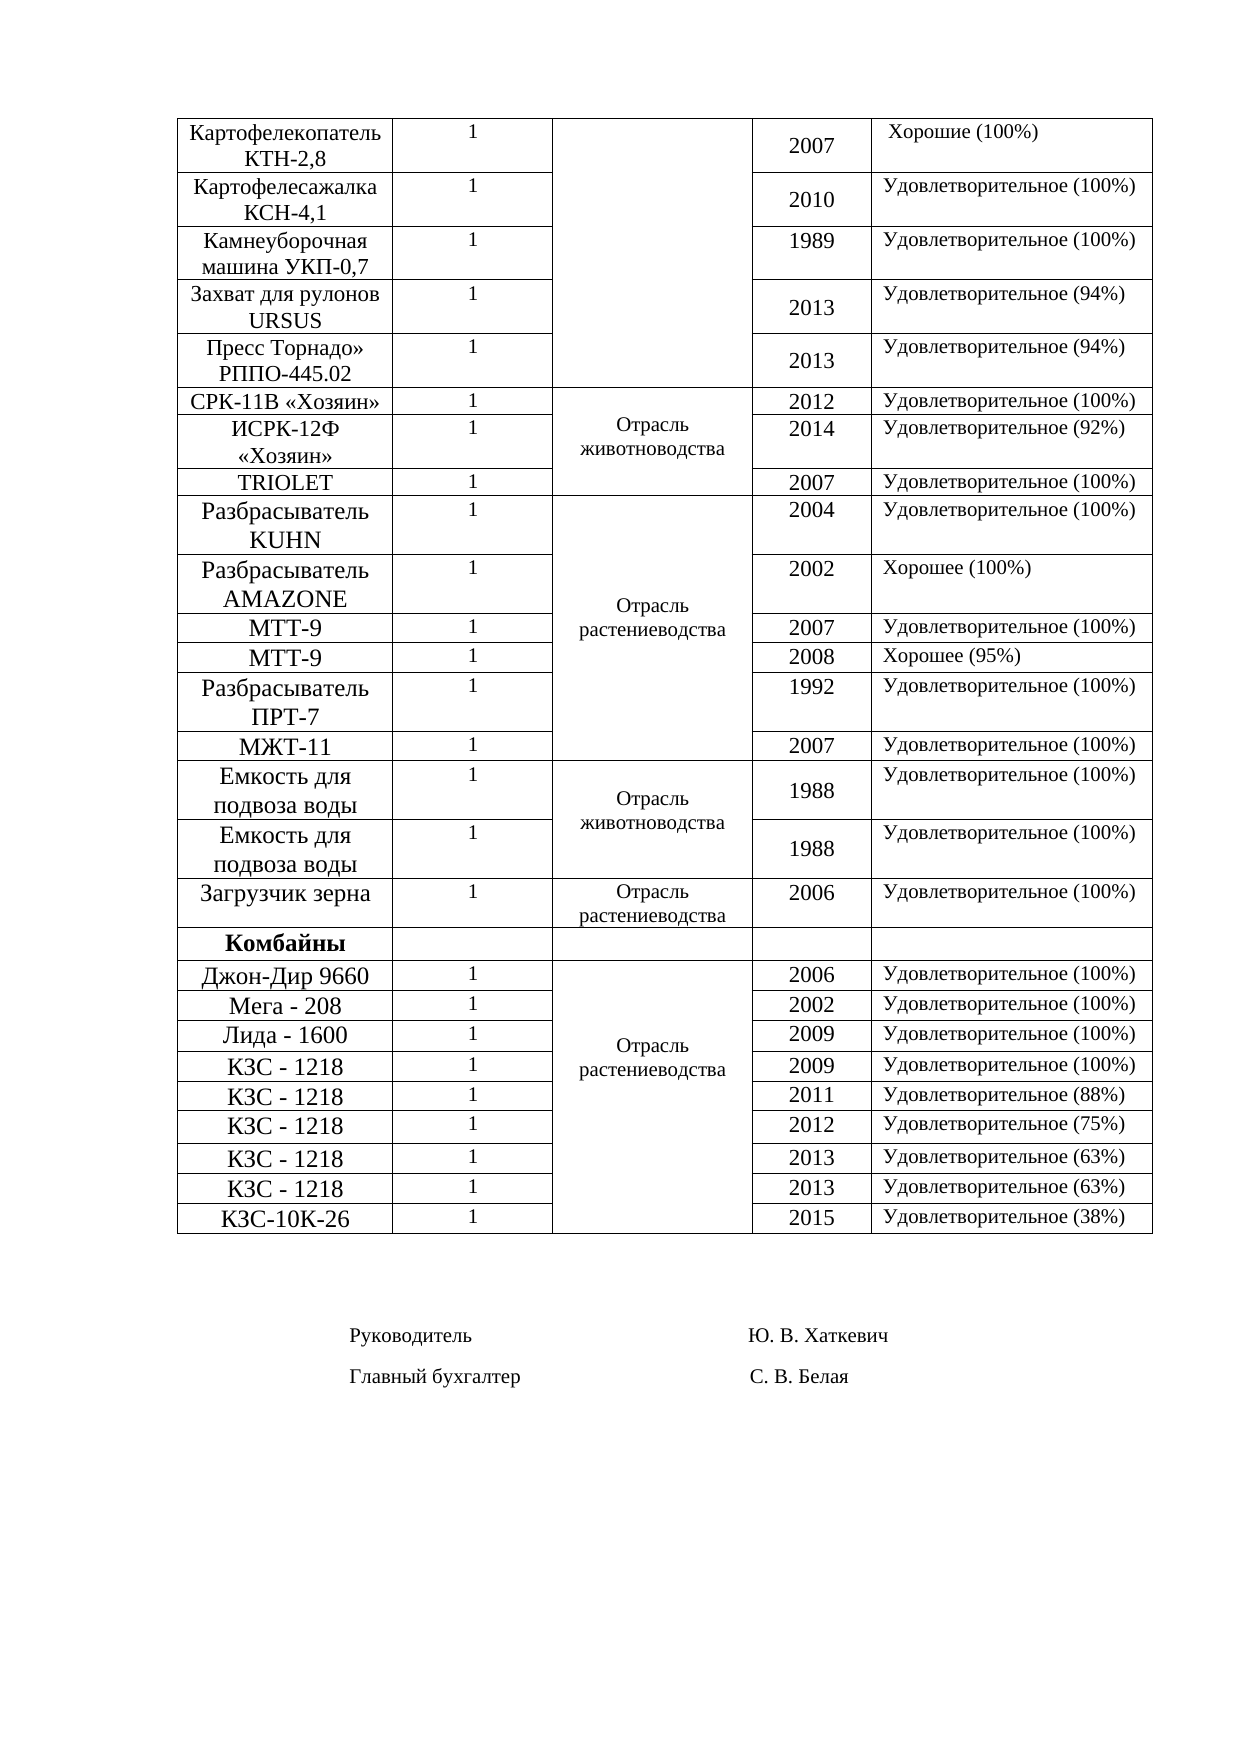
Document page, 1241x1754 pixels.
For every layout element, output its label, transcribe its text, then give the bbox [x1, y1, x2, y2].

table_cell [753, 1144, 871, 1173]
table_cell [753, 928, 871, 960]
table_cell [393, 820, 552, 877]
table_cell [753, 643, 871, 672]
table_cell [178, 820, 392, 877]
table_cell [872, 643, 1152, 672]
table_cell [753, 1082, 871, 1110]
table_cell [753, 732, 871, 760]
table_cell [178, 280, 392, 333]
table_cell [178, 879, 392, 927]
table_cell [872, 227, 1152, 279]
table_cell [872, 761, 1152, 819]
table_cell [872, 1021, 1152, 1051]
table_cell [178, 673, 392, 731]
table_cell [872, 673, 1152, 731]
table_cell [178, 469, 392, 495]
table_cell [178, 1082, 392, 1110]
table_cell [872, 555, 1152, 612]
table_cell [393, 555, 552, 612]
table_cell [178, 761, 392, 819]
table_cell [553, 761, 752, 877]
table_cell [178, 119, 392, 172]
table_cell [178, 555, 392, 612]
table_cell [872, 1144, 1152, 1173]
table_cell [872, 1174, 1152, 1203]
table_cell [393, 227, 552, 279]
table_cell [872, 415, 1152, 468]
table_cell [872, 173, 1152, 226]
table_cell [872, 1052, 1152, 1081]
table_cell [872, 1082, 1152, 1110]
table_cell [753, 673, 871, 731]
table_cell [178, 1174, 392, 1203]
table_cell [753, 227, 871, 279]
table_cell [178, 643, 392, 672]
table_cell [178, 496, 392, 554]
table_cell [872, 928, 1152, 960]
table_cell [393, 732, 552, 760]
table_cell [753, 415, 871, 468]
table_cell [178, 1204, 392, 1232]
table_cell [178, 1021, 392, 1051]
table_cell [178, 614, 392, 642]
text Руководитель Ю. В. Хаткевич [177, 1323, 1152, 1347]
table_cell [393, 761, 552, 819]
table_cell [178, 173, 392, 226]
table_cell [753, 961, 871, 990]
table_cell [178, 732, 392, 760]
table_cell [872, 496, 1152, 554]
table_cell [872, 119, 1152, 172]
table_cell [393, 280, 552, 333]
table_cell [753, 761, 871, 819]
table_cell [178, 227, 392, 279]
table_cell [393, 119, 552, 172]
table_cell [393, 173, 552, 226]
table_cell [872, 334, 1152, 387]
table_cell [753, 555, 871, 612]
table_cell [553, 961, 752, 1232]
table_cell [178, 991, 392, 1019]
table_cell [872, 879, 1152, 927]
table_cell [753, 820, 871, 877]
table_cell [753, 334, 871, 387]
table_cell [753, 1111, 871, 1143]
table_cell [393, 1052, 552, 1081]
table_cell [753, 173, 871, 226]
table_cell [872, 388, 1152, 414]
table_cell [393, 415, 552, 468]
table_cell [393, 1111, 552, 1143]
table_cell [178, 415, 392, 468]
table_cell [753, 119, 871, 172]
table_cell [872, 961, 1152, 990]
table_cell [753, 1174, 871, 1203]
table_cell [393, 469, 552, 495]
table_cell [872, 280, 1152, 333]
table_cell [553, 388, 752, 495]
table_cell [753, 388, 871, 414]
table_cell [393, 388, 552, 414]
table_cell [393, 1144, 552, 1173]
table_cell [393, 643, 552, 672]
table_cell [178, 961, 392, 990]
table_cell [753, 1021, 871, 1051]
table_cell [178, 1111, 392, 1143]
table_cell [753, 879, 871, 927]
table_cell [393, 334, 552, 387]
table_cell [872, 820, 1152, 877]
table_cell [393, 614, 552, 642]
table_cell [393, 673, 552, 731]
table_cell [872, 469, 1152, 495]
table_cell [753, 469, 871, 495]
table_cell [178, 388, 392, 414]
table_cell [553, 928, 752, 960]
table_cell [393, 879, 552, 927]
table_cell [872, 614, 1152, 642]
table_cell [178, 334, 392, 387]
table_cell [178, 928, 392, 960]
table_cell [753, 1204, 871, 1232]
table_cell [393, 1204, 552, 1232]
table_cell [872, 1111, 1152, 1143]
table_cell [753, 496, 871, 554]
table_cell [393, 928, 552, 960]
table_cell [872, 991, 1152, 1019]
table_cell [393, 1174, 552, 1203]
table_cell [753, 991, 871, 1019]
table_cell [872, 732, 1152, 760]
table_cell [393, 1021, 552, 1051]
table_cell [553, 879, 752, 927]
text Главный бухгалтер С. В. Белая [177, 1364, 1152, 1388]
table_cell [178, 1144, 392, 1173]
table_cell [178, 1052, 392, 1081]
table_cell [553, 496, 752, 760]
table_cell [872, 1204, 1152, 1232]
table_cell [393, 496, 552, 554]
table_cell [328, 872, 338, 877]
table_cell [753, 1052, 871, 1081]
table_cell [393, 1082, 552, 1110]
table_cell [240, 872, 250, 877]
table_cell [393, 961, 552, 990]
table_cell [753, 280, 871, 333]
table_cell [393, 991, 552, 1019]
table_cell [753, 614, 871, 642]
